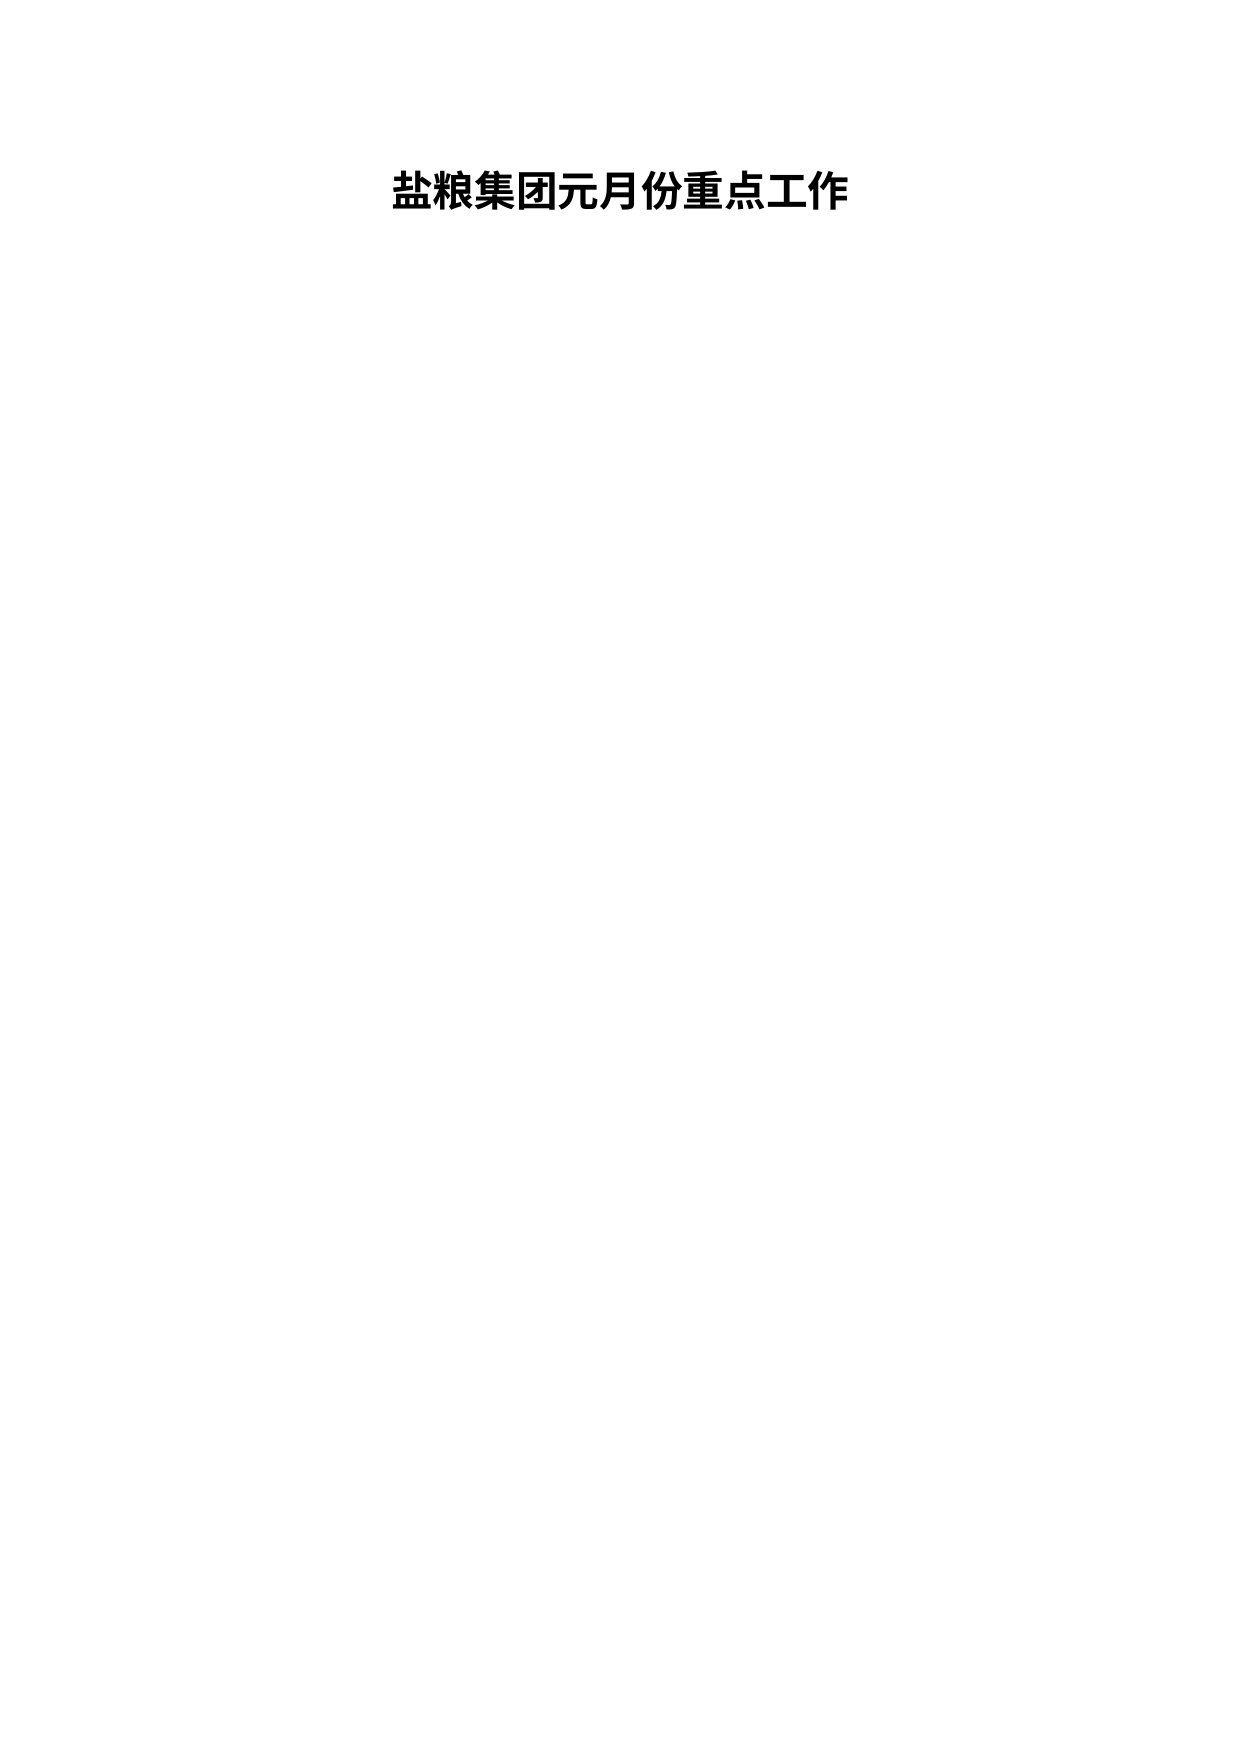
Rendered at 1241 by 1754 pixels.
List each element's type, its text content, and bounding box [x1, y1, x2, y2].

text 盐粮集团元月份重点工作 [188, 156, 1052, 221]
